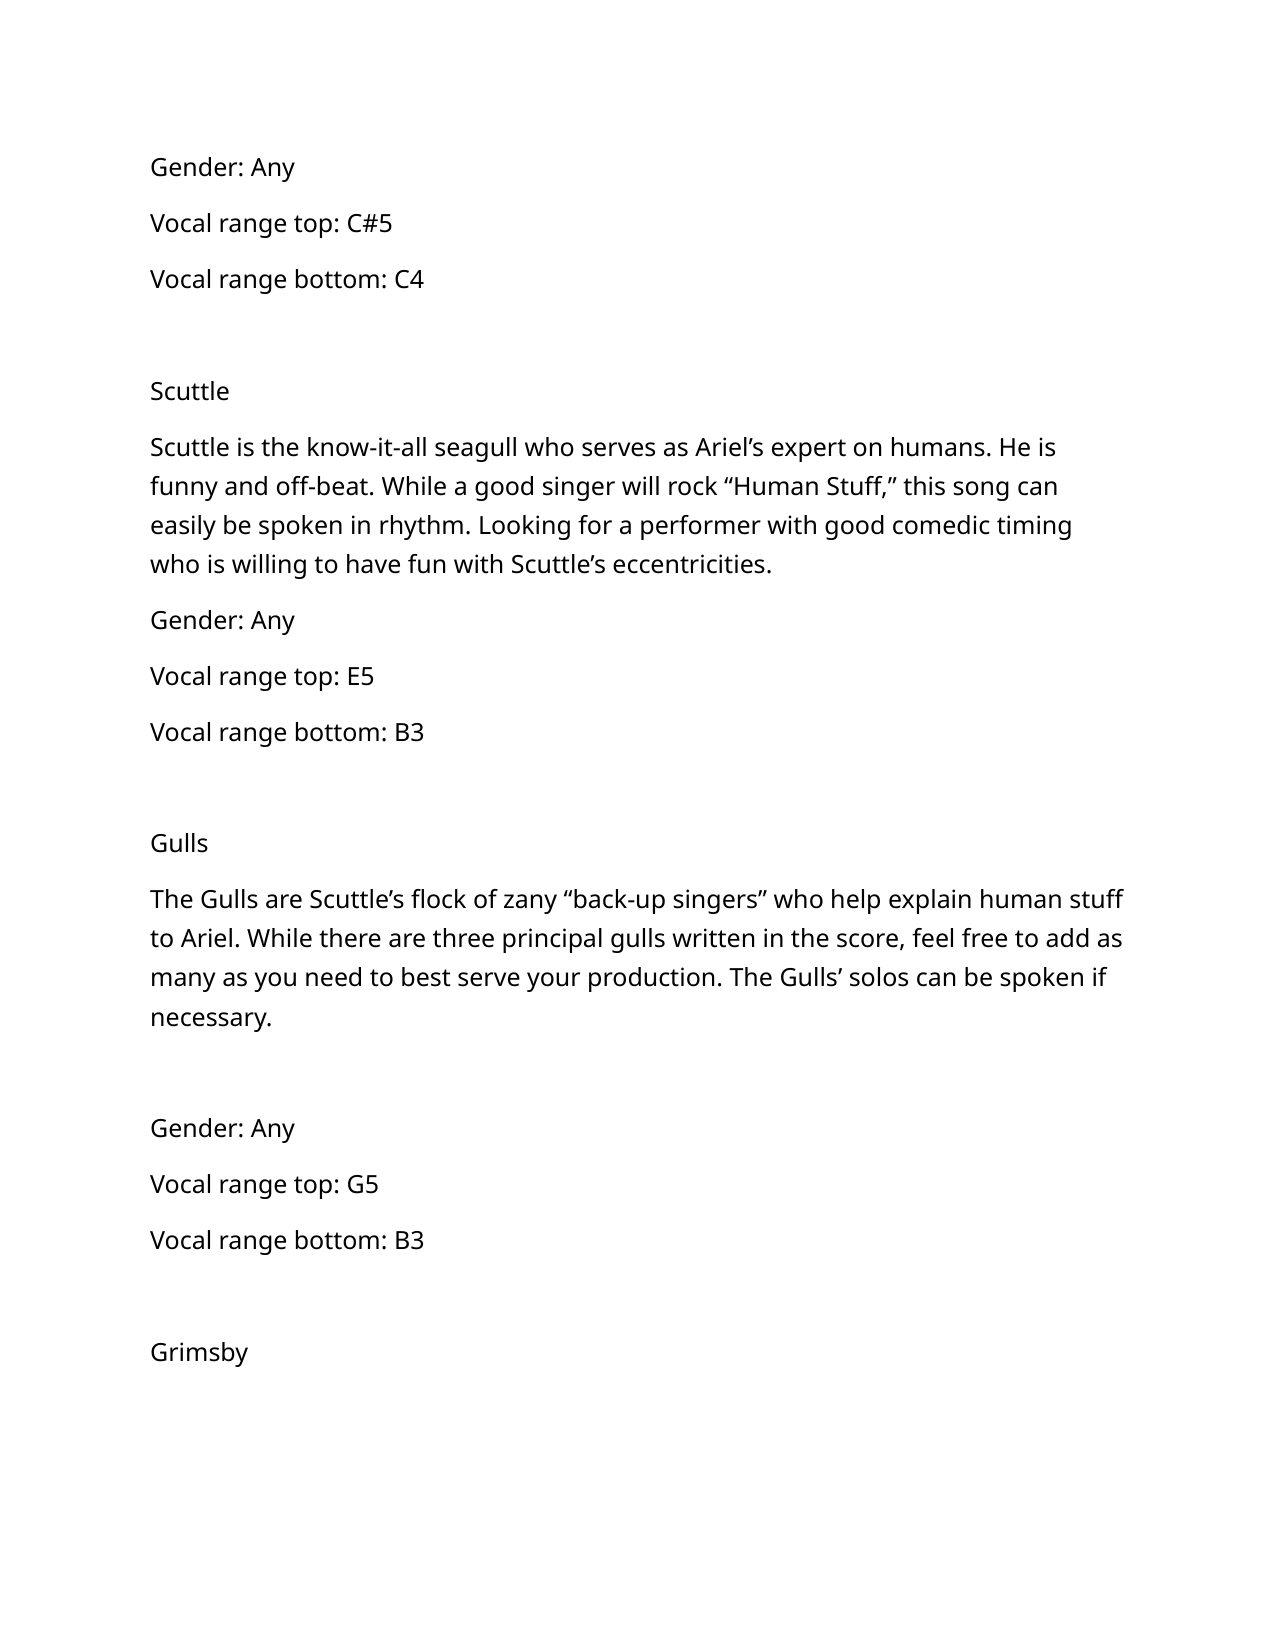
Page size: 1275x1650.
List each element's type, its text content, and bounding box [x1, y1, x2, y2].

text Vocal range bottom: C4 [150, 262, 1125, 296]
text Vocal range bottom: B3 [150, 714, 1125, 748]
text The Gulls are Scuttle’s flock of zany “back-up singers” who help explain human stuff to Ariel. While there are three principal gulls written in the score, feel free to add as many as you need to best serve your production. The Gulls’ solos can be spoken if necessary. [150, 882, 1125, 1033]
text Gender: Any [150, 602, 1125, 637]
text Gender: Any [150, 150, 1125, 184]
text Scuttle [150, 373, 1125, 407]
text Scuttle is the know-it-all seagull who serves as Ariel’s expert on humans. He is funny and off-beat. While a good singer will rock “Human Stuff,” this song can easily be spoken in rhythm. Looking for a performer with good comedic timing who is willing to have fun with Scuttle’s eccentricities. [150, 429, 1125, 581]
text Vocal range top: E5 [150, 658, 1125, 692]
text Gulls [150, 826, 1125, 860]
text Vocal range top: C#5 [150, 206, 1125, 240]
text Grimsby [150, 1334, 1125, 1368]
text Vocal range top: G5 [150, 1167, 1125, 1201]
text Gender: Any [150, 1111, 1125, 1145]
text Vocal range bottom: B3 [150, 1222, 1125, 1257]
